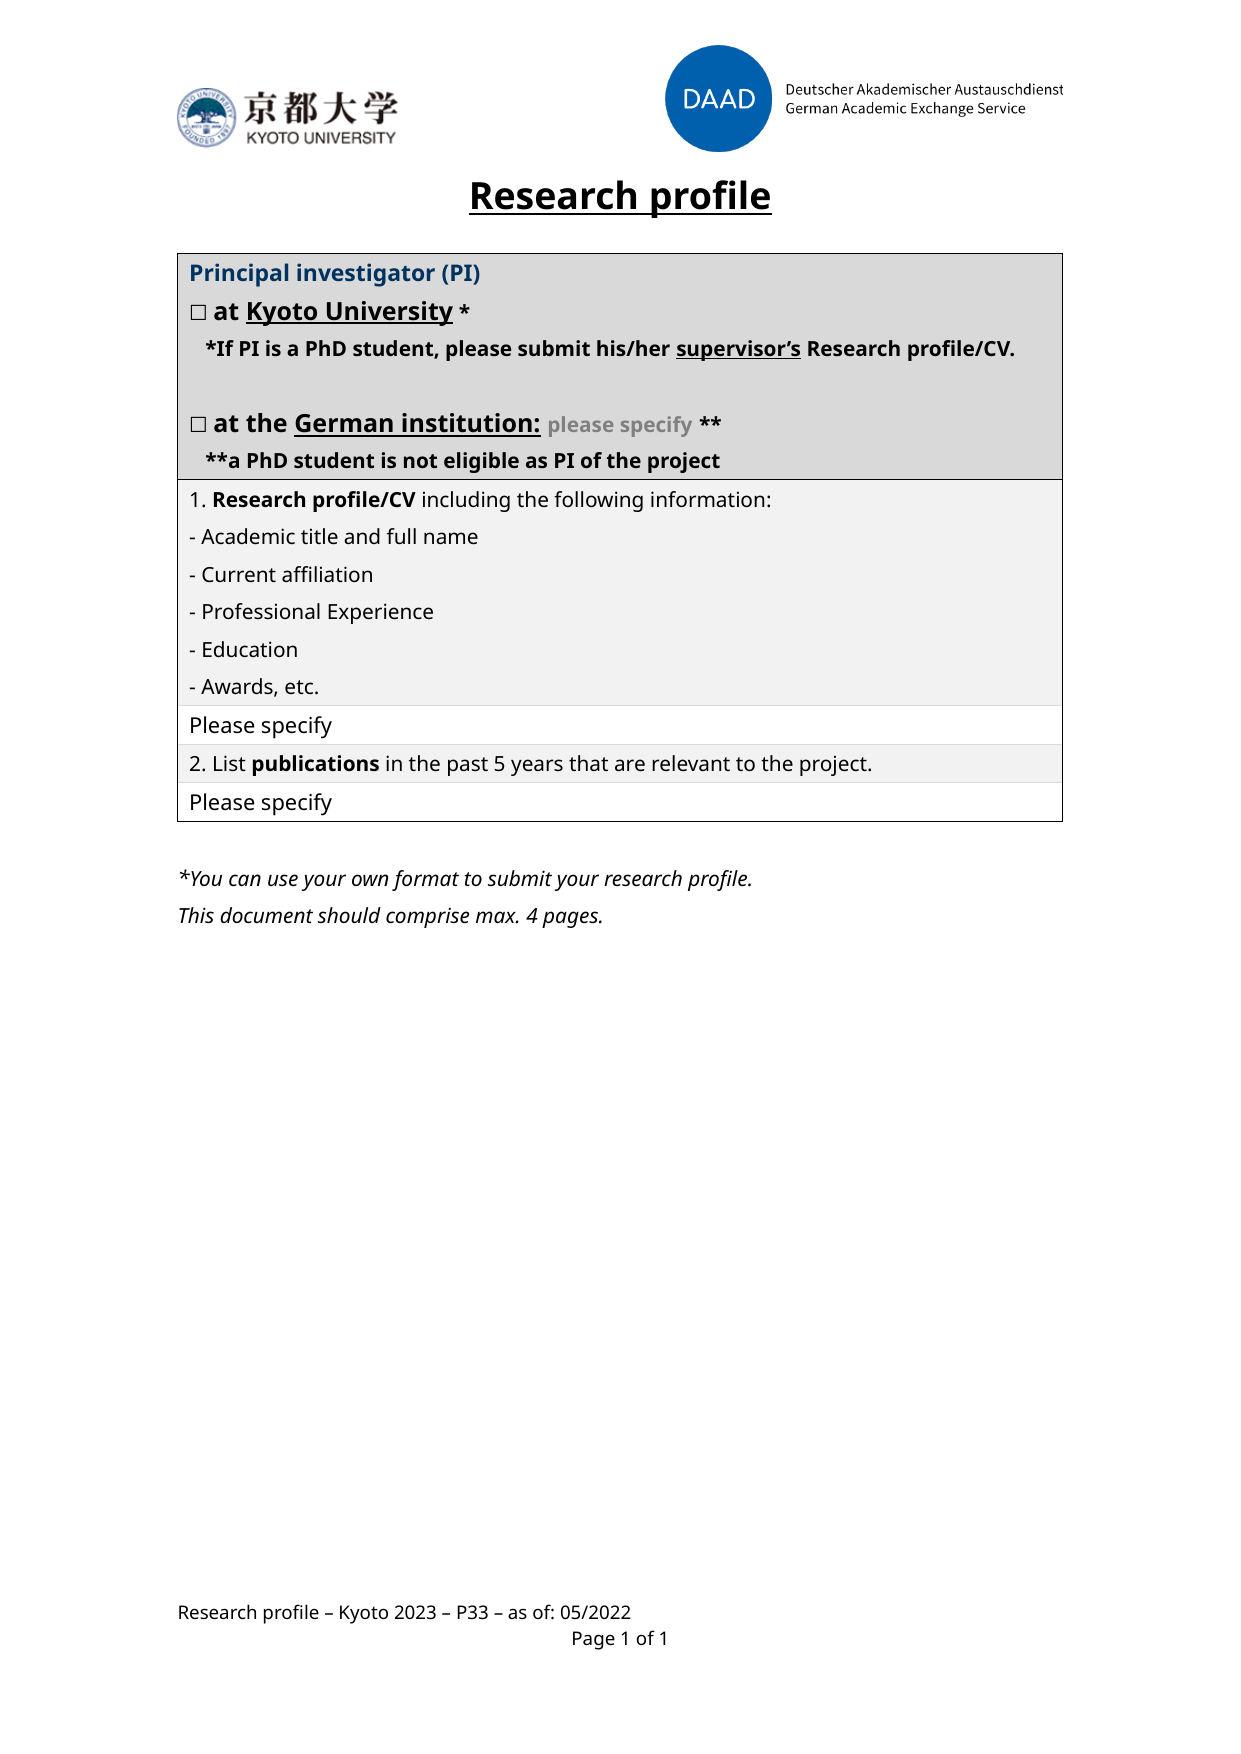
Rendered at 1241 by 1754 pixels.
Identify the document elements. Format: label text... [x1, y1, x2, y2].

picture [665, 45, 1063, 152]
table_header Principal investigator (PI) at Kyoto University * *If PI is a PhD student, please submit his/her supervisor’s Research profile/CV. at the German institution: ** **a PhD student is not eligible as PI of the project [178, 254, 1062, 479]
table_cell 2. List publications in the past 5 years that are relevant to the project. [178, 745, 1062, 782]
text This document should comprise max. 4 pages. [177, 897, 1063, 934]
table_cell 1. Research profile/CV including the following information: - Academic title and full name - Current affiliation - Professional Experience - Education - Awards, etc. [178, 480, 1062, 705]
text *You can use your own format to submit your research profile. [177, 859, 1063, 897]
